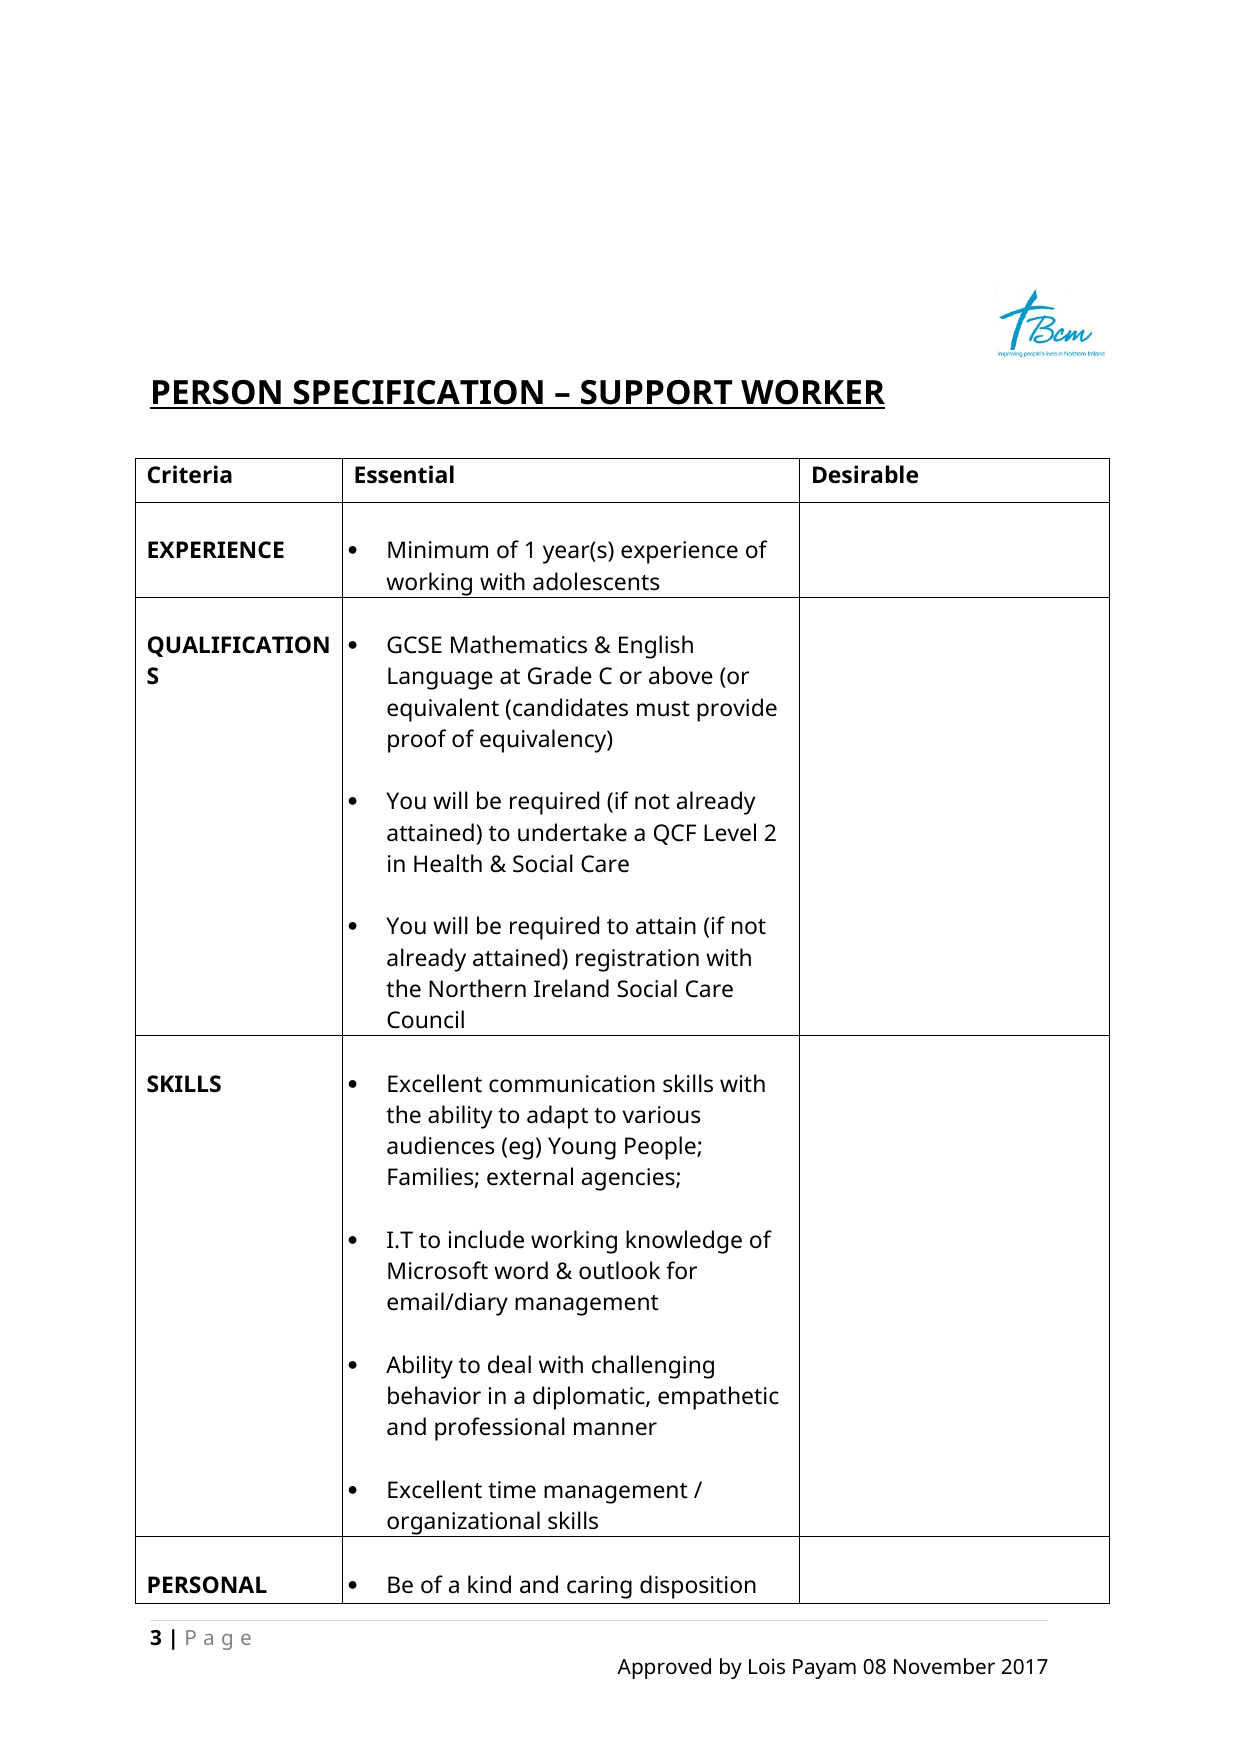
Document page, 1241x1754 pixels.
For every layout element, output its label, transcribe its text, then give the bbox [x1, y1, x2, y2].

table_cell [800, 598, 1109, 1035]
table_cell SKILLS [136, 1036, 342, 1536]
table_cell GCSE Mathematics & English Language at Grade C or above (or equivalent (candidates must provide proof of equivalency) You will be required (if not already attained) to undertake a QCF Level 2 in Health & Social Care You will be required to attain (if not already attained) registration with the Northern Ireland Social Care Council [343, 598, 799, 1035]
table_cell EXPERIENCE [136, 503, 342, 597]
table_cell [800, 1537, 1109, 1603]
table_header Criteria [136, 459, 342, 502]
table_cell Excellent communication skills with the ability to adapt to various audiences (eg) Young People; Families; external agencies; I.T to include working knowledge of Microsoft word & outlook for email/diary management Ability to deal with challenging behavior in a diplomatic, empathetic and professional manner Excellent time management / organizational skills [343, 1036, 799, 1536]
text PERSON SPECIFICATION – SUPPORT WORKER [150, 369, 1048, 414]
table_cell PERSONAL ATTRIBUTES [136, 1537, 342, 1603]
table_header Desirable [800, 459, 1109, 502]
picture [994, 281, 1107, 358]
table_header Essential [343, 459, 799, 502]
table_cell Minimum of 1 year(s) experience of working with adolescents [343, 503, 799, 597]
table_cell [343, 1537, 799, 1603]
table_cell [800, 503, 1109, 597]
table_cell QUALIFICATIONS [136, 598, 342, 1035]
table_cell [800, 1036, 1109, 1536]
